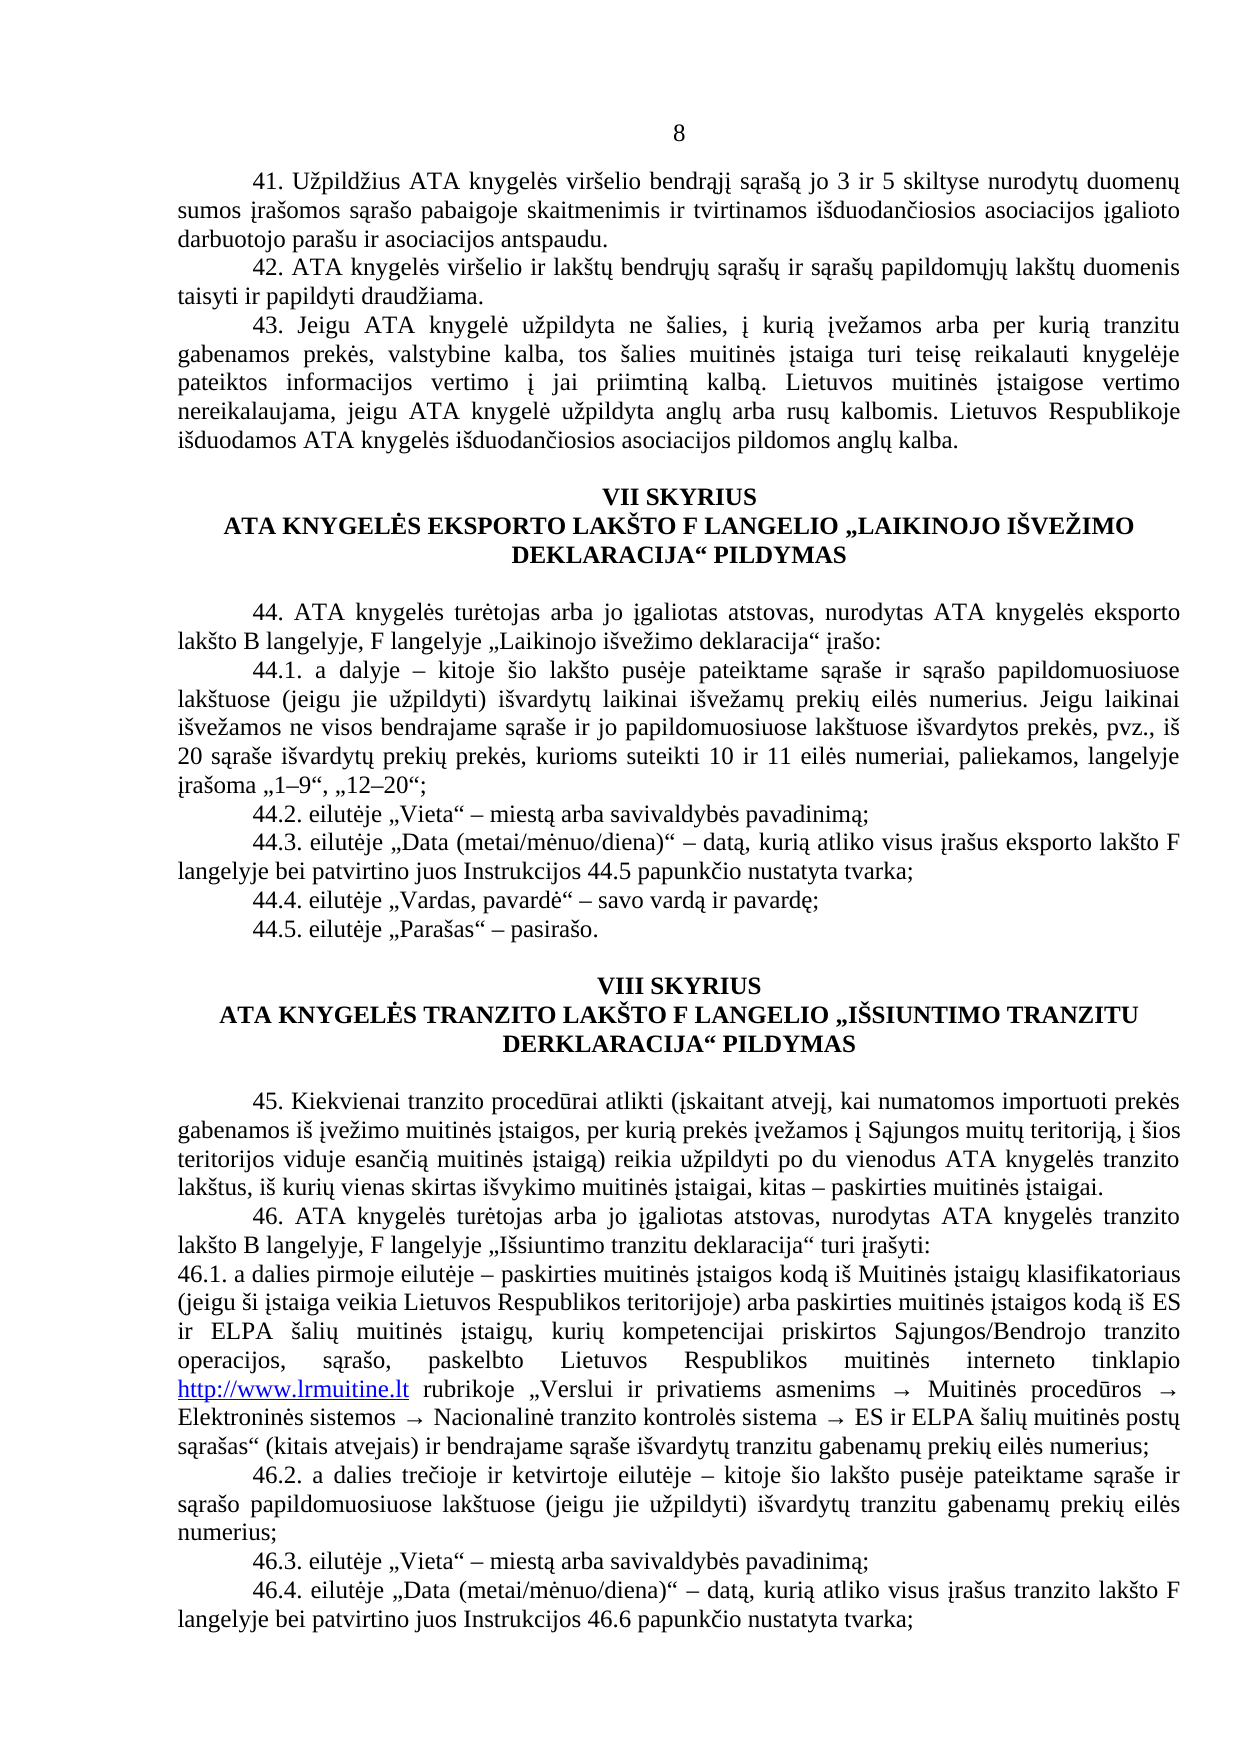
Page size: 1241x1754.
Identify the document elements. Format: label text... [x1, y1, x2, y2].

text VII SKYRIUS [177, 482, 1181, 511]
text 44. ATA knygelės turėtojas arba jo įgaliotas atstovas, nurodytas ATA knygelės eksporto lakšto B langelyje, F langelyje „Laikinojo išvežimo deklaracija“ įrašo: [177, 597, 1181, 655]
text 43. Jeigu ATA knygelė užpildyta ne šalies, į kurią įvežamos arba per kurią tranzitu gabenamos prekės, valstybine kalba, tos šalies muitinės įstaiga turi teisę reikalauti knygelėje pateiktos informacijos vertimo į jai priimtiną kalbą. Lietuvos muitinės įstaigose vertimo nereikalaujama, jeigu ATA knygelė užpildyta anglų arba rusų kalbomis. Lietuvos Respublikoje išduodamos ATA knygelės išduodančiosios asociacijos pildomos anglų kalba. [177, 310, 1181, 454]
text 44.5. eilutėje „Parašas“ – pasirašo. [177, 914, 1181, 942]
text 44.2. eilutėje „Vieta“ – miestą arba savivaldybės pavadinimą; [177, 799, 1181, 827]
text 46.1. a dalies pirmoje eilutėje – paskirties muitinės įstaigos kodą iš Muitinės įstaigų klasifikatoriaus (jeigu ši įstaiga veikia Lietuvos Respublikos teritorijoje) arba paskirties muitinės įstaigos kodą iš ES ir ELPA šalių muitinės įstaigų, kurių kompetencijai priskirtos Sąjungos/Bendrojo tranzito operacijos, sąrašo, paskelbto Lietuvos Respublikos muitinės interneto tinklapio http://www.lrmuitine.lt rubrikoje „Verslui ir privatiems asmenims → Muitinės procedūros → Elektroninės sistemos → Nacionalinė tranzito kontrolės sistema → ES ir ELPA šalių muitinės postų sąrašas“ (kitais atvejais) ir bendrajame sąraše išvardytų tranzitu gabenamų prekių eilės numerius; [177, 1259, 1181, 1460]
text 46.3. eilutėje „Vieta“ – miestą arba savivaldybės pavadinimą; [177, 1546, 1181, 1575]
text 42. ATA knygelės viršelio ir lakštų bendrųjų sąrašų ir sąrašų papildomųjų lakštų duomenis taisyti ir papildyti draudžiama. [177, 252, 1181, 310]
text VIII SKYRIUS [177, 971, 1181, 1000]
text 46.2. a dalies trečioje ir ketvirtoje eilutėje – kitoje šio lakšto pusėje pateiktame sąraše ir sąrašo papildomuosiuose lakštuose (jeigu jie užpildyti) išvardytų tranzitu gabenamų prekių eilės numerius; [177, 1460, 1181, 1546]
text 46.4. eilutėje „Data (metai/mėnuo/diena)“ – datą, kurią atliko visus įrašus tranzito lakšto F langelyje bei patvirtino juos Instrukcijos 46.6 papunkčio nustatyta tvarka; [177, 1575, 1181, 1632]
text 44.1. a dalyje – kitoje šio lakšto pusėje pateiktame sąraše ir sąrašo papildomuosiuose lakštuose (jeigu jie užpildyti) išvardytų laikinai išvežamų prekių eilės numerius. Jeigu laikinai išvežamos ne visos bendrajame sąraše ir jo papildomuosiuose lakštuose išvardytos prekės, pvz., iš 20 sąraše išvardytų prekių prekės, kurioms suteikti 10 ir 11 eilės numeriai, paliekamos, langelyje įrašoma „1–9“, „12–20“; [177, 655, 1181, 799]
text 44.4. eilutėje „Vardas, pavardė“ – savo vardą ir pavardę; [177, 885, 1181, 914]
text 46. ATA knygelės turėtojas arba jo įgaliotas atstovas, nurodytas ATA knygelės tranzito lakšto B langelyje, F langelyje „Išsiuntimo tranzitu deklaracija“ turi įrašyti: [177, 1201, 1181, 1259]
text ATA KNYGELĖS TRANZITO LAKŠTO F LANGELIO „IŠSIUNTIMO TRANZITU DERKLARACIJA“ PILDYMAS [177, 1000, 1181, 1057]
text 44.3. eilutėje „Data (metai/mėnuo/diena)“ – datą, kurią atliko visus įrašus eksporto lakšto F langelyje bei patvirtino juos Instrukcijos 44.5 papunkčio nustatyta tvarka; [177, 827, 1181, 885]
text ATA KNYGELĖS EKSPORTO LAKŠTO F LANGELIO „LAIKINOJO IŠVEŽIMO DEKLARACIJA“ PILDYMAS [177, 511, 1181, 569]
text 41. Užpildžius ATA knygelės viršelio bendrąjį sąrašą jo 3 ir 5 skiltyse nurodytų duomenų sumos įrašomos sąrašo pabaigoje skaitmenimis ir tvirtinamos išduodančiosios asociacijos įgalioto darbuotojo parašu ir asociacijos antspaudu. [177, 166, 1181, 252]
text 45. Kiekvienai tranzito procedūrai atlikti (įskaitant atvejį, kai numatomos importuoti prekės gabenamos iš įvežimo muitinės įstaigos, per kurią prekės įvežamos į Sąjungos muitų teritoriją, į šios teritorijos viduje esančią muitinės įstaigą) reikia užpildyti po du vienodus ATA knygelės tranzito lakštus, iš kurių vienas skirtas išvykimo muitinės įstaigai, kitas – paskirties muitinės įstaigai. [177, 1086, 1181, 1201]
